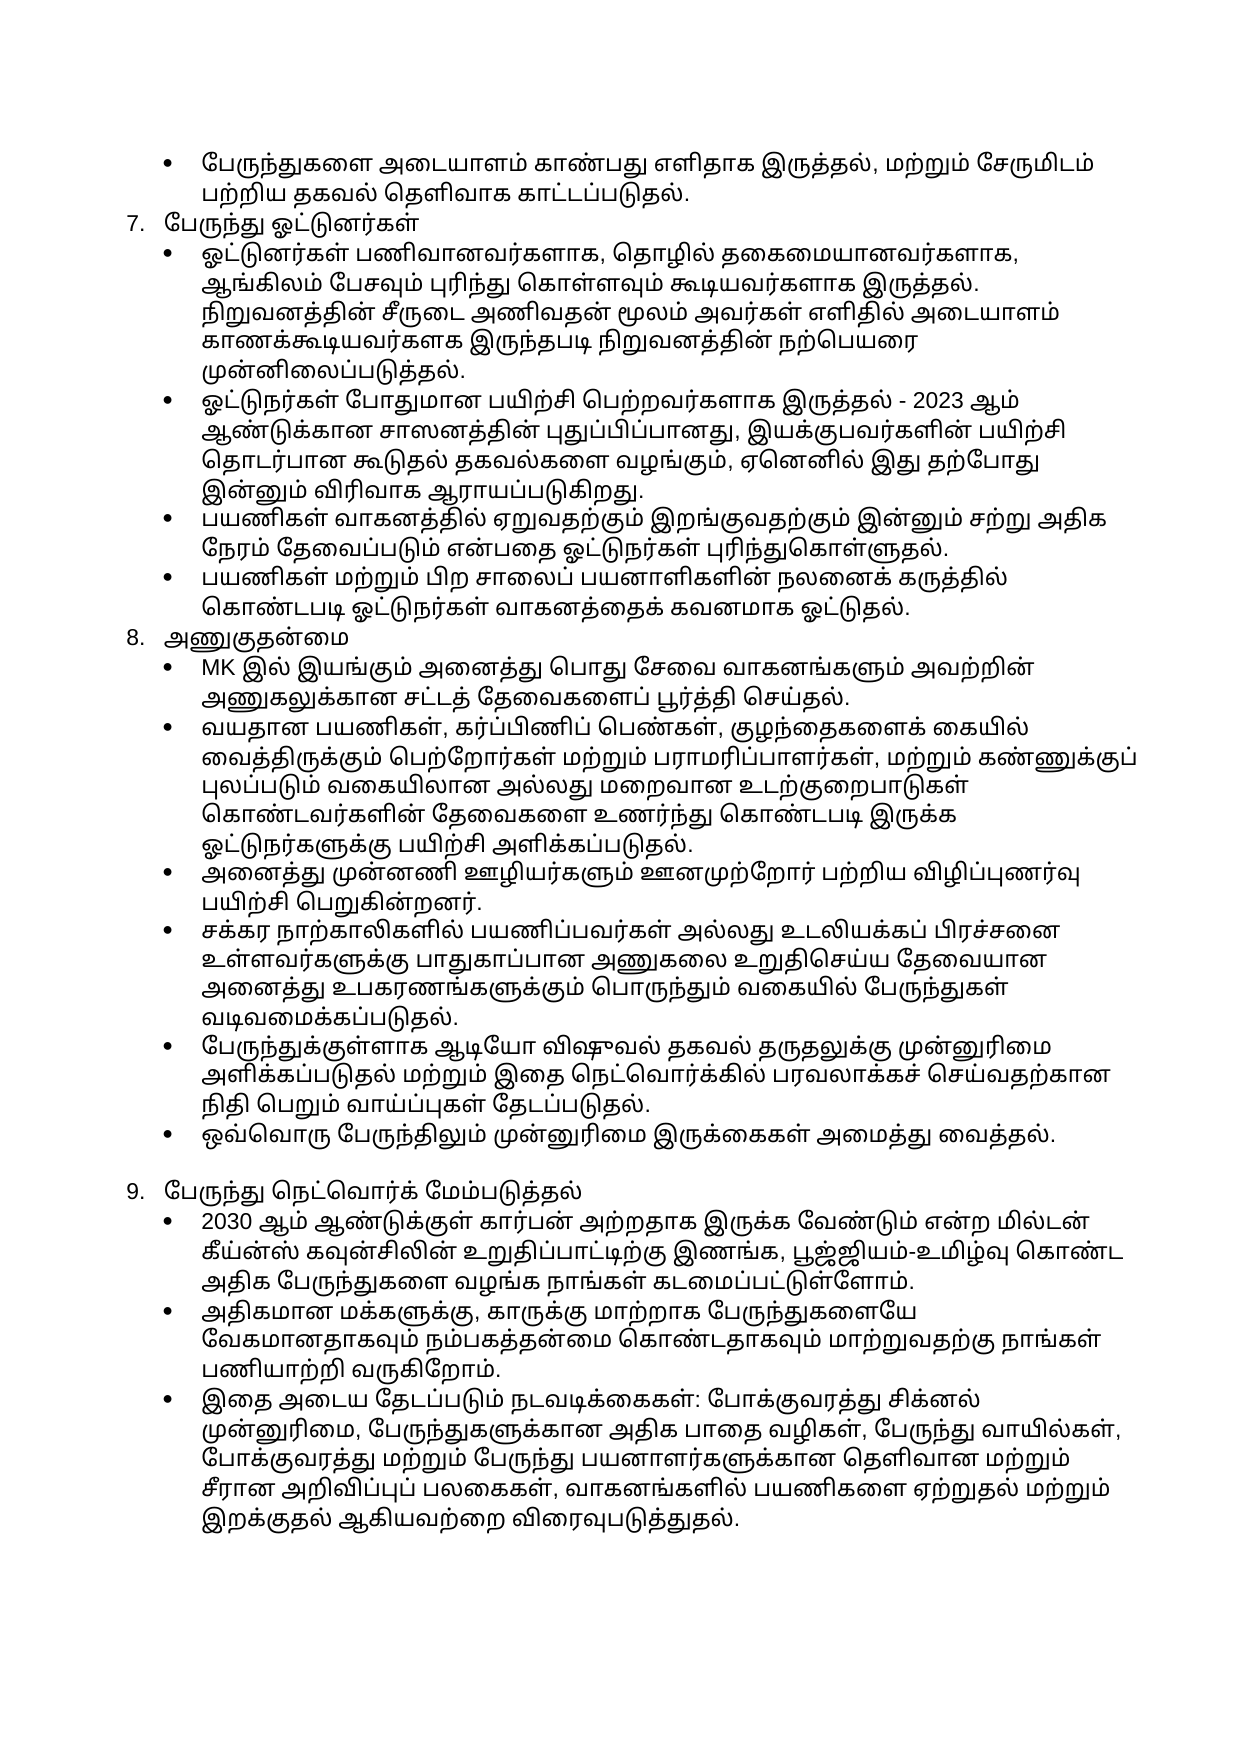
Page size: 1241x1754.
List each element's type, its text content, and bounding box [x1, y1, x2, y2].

list ஓட்டுநர்கள் போதுமான பயிற்சி பெற்றவர்களாக இருத்தல் - 2023 ஆம் ஆண்டுக்கான சாஸனத்தின் புதுப்பிப்பானது, இயக்குபவர்களின் பயிற்சி தொடர்பான கூடுதல் தகவல்களை வழங்கும், ஏனெனில் இது தற்போது இன்னும் விரிவாக ஆராயப்படுகிறது. [164, 387, 1137, 507]
list பேருந்து ஓட்டுனர்கள் [126, 210, 1137, 240]
list அணுகுதன்மை [126, 624, 1137, 654]
list ஓட்டுனர்கள் பணிவானவர்களாக, தொழில் தகைமையானவர்களாக, ஆங்கிலம் பேசவும் புரிந்து கொள்ளவும் கூடியவர்களாக இருத்தல். நிறுவனத்தின் சீருடை அணிவதன் மூலம் அவர்கள் எளிதில் அடையாளம் காணக்கூடியவர்களக இருந்தபடி நிறுவனத்தின் நற்பெயரை முன்னிலைப்படுத்தல். [164, 240, 1137, 387]
list சக்கர நாற்காலிகளில் பயணிப்பவர்கள் அல்லது உடலியக்கப் பிரச்சனை உள்ளவர்களுக்கு பாதுகாப்பான அணுகலை உறுதிசெய்ய தேவையான அனைத்து உபகரணங்களுக்கும் பொருந்தும் வகையில் பேருந்துகள் வடிவமைக்கப்படுதல். [164, 919, 1137, 1034]
list ஒவ்வொரு பேருந்திலும் முன்னுரிமை இருக்கைகள் அமைத்து வைத்தல். [164, 1121, 1137, 1151]
list 2030 ஆம் ஆண்டுக்குள் கார்பன் அற்றதாக இருக்க வேண்டும் என்ற மில்டன் கீய்ன்ஸ் கவுன்சிலின் உறுதிப்பாட்டிற்கு இணங்க, பூஜ்ஜியம்-உமிழ்வு கொண்ட அதிக பேருந்துகளை வழங்க நாங்கள் கடமைப்பட்டுள்ளோம். [164, 1208, 1137, 1298]
list அனைத்து முன்னணி ஊழியர்களும் ஊனமுற்றோர் பற்றிய விழிப்புணர்வு பயிற்சி பெறுகின்றனர். [164, 861, 1137, 919]
list பயணிகள் வாகனத்தில் ஏறுவதற்கும் இறங்குவதற்கும் இன்னும் சற்று அதிக நேரம் தேவைப்படும் என்பதை ஓட்டுநர்கள் புரிந்துகொள்ளுதல். [164, 507, 1137, 565]
list பயணிகள் மற்றும் பிற சாலைப் பயனாளிகளின் நலனைக் கருத்தில் கொண்டபடி ஓட்டுநர்கள் வாகனத்தைக் கவனமாக ஓட்டுதல். [164, 565, 1137, 624]
list அதிகமான மக்களுக்கு, காருக்கு மாற்றாக பேருந்துகளையே வேகமானதாகவும் நம்பகத்தன்மை கொண்டதாகவும் மாற்றுவதற்கு நாங்கள் பணியாற்றி வருகிறோம். [164, 1298, 1137, 1386]
list இதை அடைய தேடப்படும் நடவடிக்கைகள்: போக்குவரத்து சிக்னல் முன்னுரிமை, பேருந்துகளுக்கான அதிக பாதை வழிகள், பேருந்து வாயில்கள், போக்குவரத்து மற்றும் பேருந்து பயனாளர்களுக்கான தெளிவான மற்றும் சீரான அறிவிப்புப் பலகைகள், வாகனங்களில் பயணிகளை ஏற்றுதல் மற்றும் இறக்குதல் ஆகியவற்றை விரைவுபடுத்துதல். [164, 1386, 1137, 1534]
list MK இல் இயங்கும் அனைத்து பொது சேவை வாகனங்களும் அவற்றின் அணுகலுக்கான சட்டத் தேவைகளைப் பூர்த்தி செய்தல். [164, 654, 1137, 714]
list பேருந்து நெட்வொர்க் மேம்படுத்தல் [126, 1178, 1137, 1208]
list வயதான பயணிகள், கர்ப்பிணிப் பெண்கள், குழந்தைகளைக் கையில் வைத்திருக்கும் பெற்றோர்கள் மற்றும் பராமரிப்பாளர்கள், மற்றும் கண்ணுக்குப் புலப்படும் வகையிலான அல்லது மறைவான உடற்குறைபாடுகள் கொண்டவர்களின் தேவைகளை உணர்ந்து கொண்டபடி இருக்க ஓட்டுநர்களுக்கு பயிற்சி அளிக்கப்படுதல். [164, 714, 1152, 861]
list பேருந்துகளை அடையாளம் காண்பது எளிதாக இருத்தல், மற்றும் சேருமிடம் பற்றிய தகவல் தெளிவாக காட்டப்படுதல். [164, 150, 1137, 210]
list பேருந்துக்குள்ளாக ஆடியோ விஷுவல் தகவல் தருதலுக்கு முன்னுரிமை அளிக்கப்படுதல் மற்றும் இதை நெட்வொர்க்கில் பரவலாக்கச் செய்வதற்கான நிதி பெறும் வாய்ப்புகள் தேடப்படுதல். [164, 1034, 1137, 1121]
